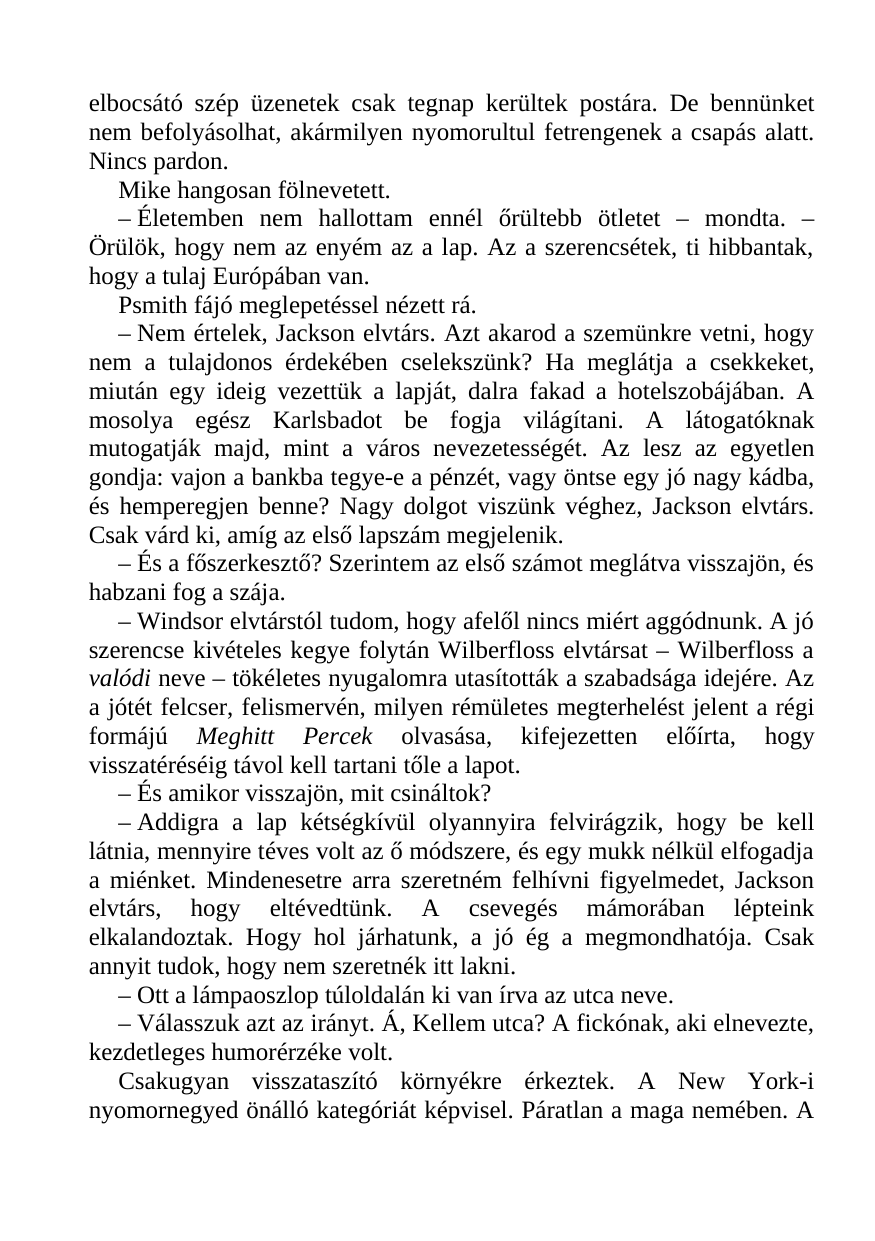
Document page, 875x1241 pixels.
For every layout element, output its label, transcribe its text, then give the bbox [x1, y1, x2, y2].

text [88, 1066, 815, 1123]
text – Életemben nem hallottam ennél őrültebb ötletet – mondta. – Örülök, hogy nem az enyém az a lap. Az a szerencsétek, ti hibbantak, hogy a tulaj Európában van. [88, 203, 815, 290]
text – És amikor visszajön, mit csináltok? [88, 778, 815, 807]
text – Ott a lámpaoszlop túloldalán ki van írva az utca neve. [88, 980, 815, 1008]
text – Nem értelek, Jackson elvtárs. Azt akarod a szemünkre vetni, hogy nem a tulajdonos érdekében cselekszünk? Ha meglátja a csekkeket, miután egy ideig vezettük a lapját, dalra fakad a hotelszobájában. A mosolya egész Karlsbadot be fogja világítani. A látogatóknak mutogatják majd, mint a város nevezetességét. Az lesz az egyetlen gondja: vajon a bankba tegye-e a pénzét, vagy öntse egy jó nagy kádba, és hemperegjen benne? Nagy dolgot viszünk véghez, Jackson elvtárs. Csak várd ki, amíg az első lapszám megjelenik. [88, 318, 815, 548]
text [88, 88, 815, 175]
text Mike hangosan fölnevetett. [88, 175, 815, 203]
text – Windsor elvtárstól tudom, hogy afelől nincs miért aggódnunk. A jó szerencse kivételes kegye folytán Wilberfloss elvtársat – Wilberfloss a valódi neve – tökéletes nyugalomra utasították a szabadsága idejére. Az a jótét felcser, felismervén, milyen rémületes megterhelést jelent a régi formájú Meghitt Percek olvasása, kifejezetten előírta, hogy visszatéréséig távol kell tartani tőle a lapot. [88, 606, 815, 778]
text – Válasszuk azt az irányt. Á, Kellem utca? A fickónak, aki elnevezte, kezdetleges humorérzéke volt. [88, 1008, 815, 1066]
text Psmith fájó meglepetéssel nézett rá. [88, 290, 815, 318]
text – Addigra a lap kétségkívül olyannyira felvirágzik, hogy be kell látnia, mennyire téves volt az ő módszere, és egy mukk nélkül elfogadja a miénket. Mindenesetre arra szeretném felhívni figyelmedet, Jackson elvtárs, hogy eltévedtünk. A csevegés mámorában lépteink elkalandoztak. Hogy hol járhatunk, a jó ég a megmondhatója. Csak annyit tudok, hogy nem szeretnék itt lakni. [88, 807, 815, 980]
text – És a főszerkesztő? Szerintem az első számot meglátva visszajön, és habzani fog a szája. [88, 548, 815, 606]
